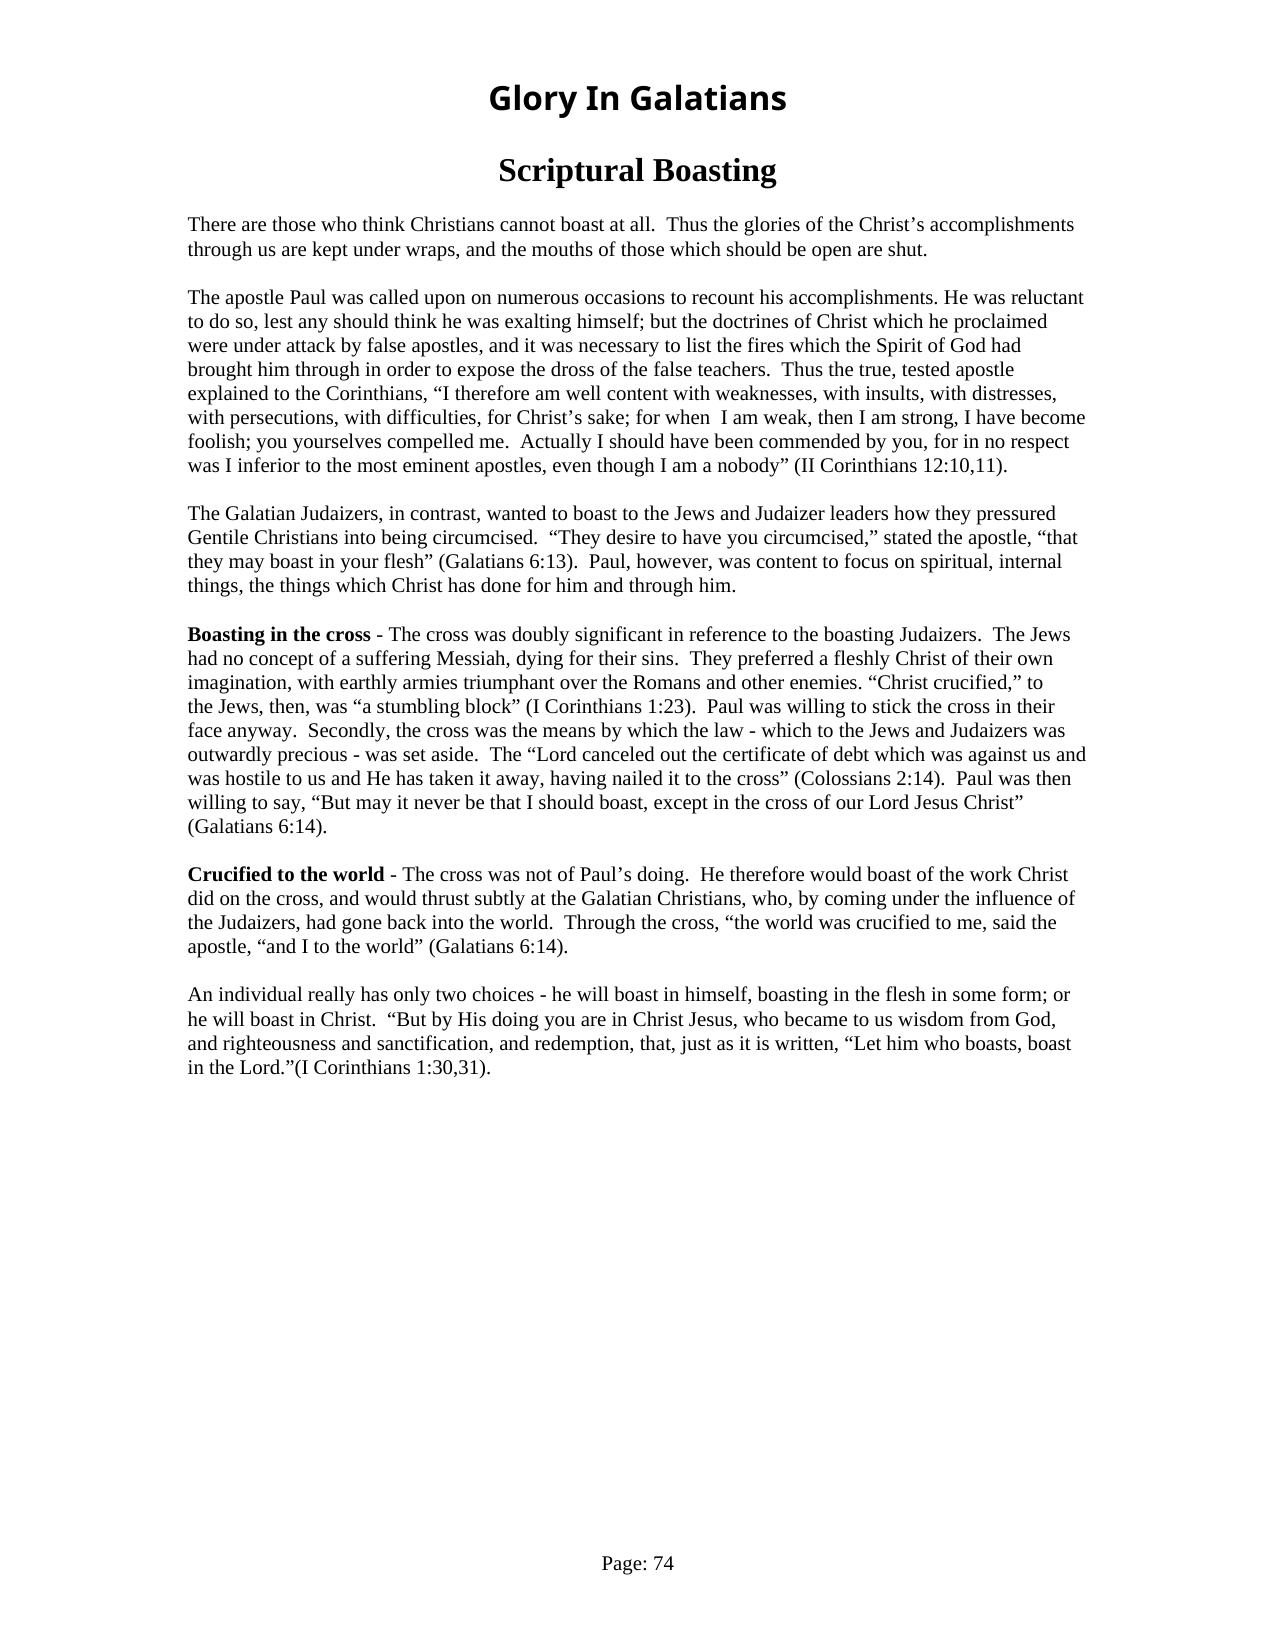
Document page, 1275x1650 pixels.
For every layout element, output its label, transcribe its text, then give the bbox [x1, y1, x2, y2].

text There are those who think Christians cannot boast at all. Thus the glories of the Christ’s accomplishments through us are kept under wraps, and the mouths of those which should be open are shut. [187, 212, 1087, 261]
text The Galatian Judaizers, in contrast, wanted to boast to the Jews and Judaizer leaders how they pressured Gentile Christians into being circumcised. “They desire to have you circumcised,” stated the apostle, “that they may boast in your flesh” (Galatians 6:13). Paul, however, was content to focus on spiritual, internal things, the things which Christ has done for him and through him. [187, 501, 1087, 597]
text Crucified to the world - The cross was not of Paul’s doing. He therefore would boast of the work Christ did on the cross, and would thrust subtly at the Galatian Christians, who, by coming under the influence of the Judaizers, had gone back into the world. Through the cross, “the world was crucified to me, said the apostle, “and I to the world” (Galatians 6:14). [187, 862, 1087, 958]
text the Jews, then, was “a stumbling block” (I Corinthians 1:23). Paul was willing to stick the cross in their face anyway. Secondly, the cross was the means by which the law - which to the Jews and Judaizers was outwardly precious - was set aside. The “Lord canceled out the certificate of debt which was against us and was hostile to us and He has taken it away, having nailed it to the cross” (Colossians 2:14). Paul was then willing to say, “But may it never be that I should boast, except in the cross of our Lord Jesus Christ” (Galatians 6:14). [187, 694, 1087, 838]
text The apostle Paul was called upon on numerous occasions to recount his accomplishments. He was reluctant to do so, lest any should think he was exalting himself; but the doctrines of Christ which he proclaimed were under attack by false apostles, and it was necessary to list the fires which the Spirit of God had brought him through in order to expose the dross of the false teachers. Thus the true, tested apostle explained to the Corinthians, “I therefore am well content with weaknesses, with insults, with distresses, with persecutions, with difficulties, for Christ’s sake; for when I am weak, then I am strong, I have become foolish; you yourselves compelled me. Actually I should have been commended by you, for in no respect was I inferior to the most eminent apostles, even though I am a nobody” (II Corinthians 12:10,11). [187, 284, 1087, 477]
text An individual really has only two choices - he will boast in himself, boasting in the flesh in some form; or he will boast in Christ. “But by His doing you are in Christ Jesus, who became to us wisdom from God, and righteousness and sanctification, and redemption, that, just as it is written, “Let him who boasts, boast in the Lord.”(I Corinthians 1:30,31). [187, 982, 1087, 1079]
text Scriptural Boasting [187, 150, 1087, 188]
text Boasting in the cross - The cross was doubly significant in reference to the boasting Judaizers. The Jews had no concept of a suffering Messiah, dying for their sins. They preferred a fleshly Christ of their own imagination, with earthly armies triumphant over the Romans and other enemies. “Christ crucified,” to [187, 621, 1087, 694]
